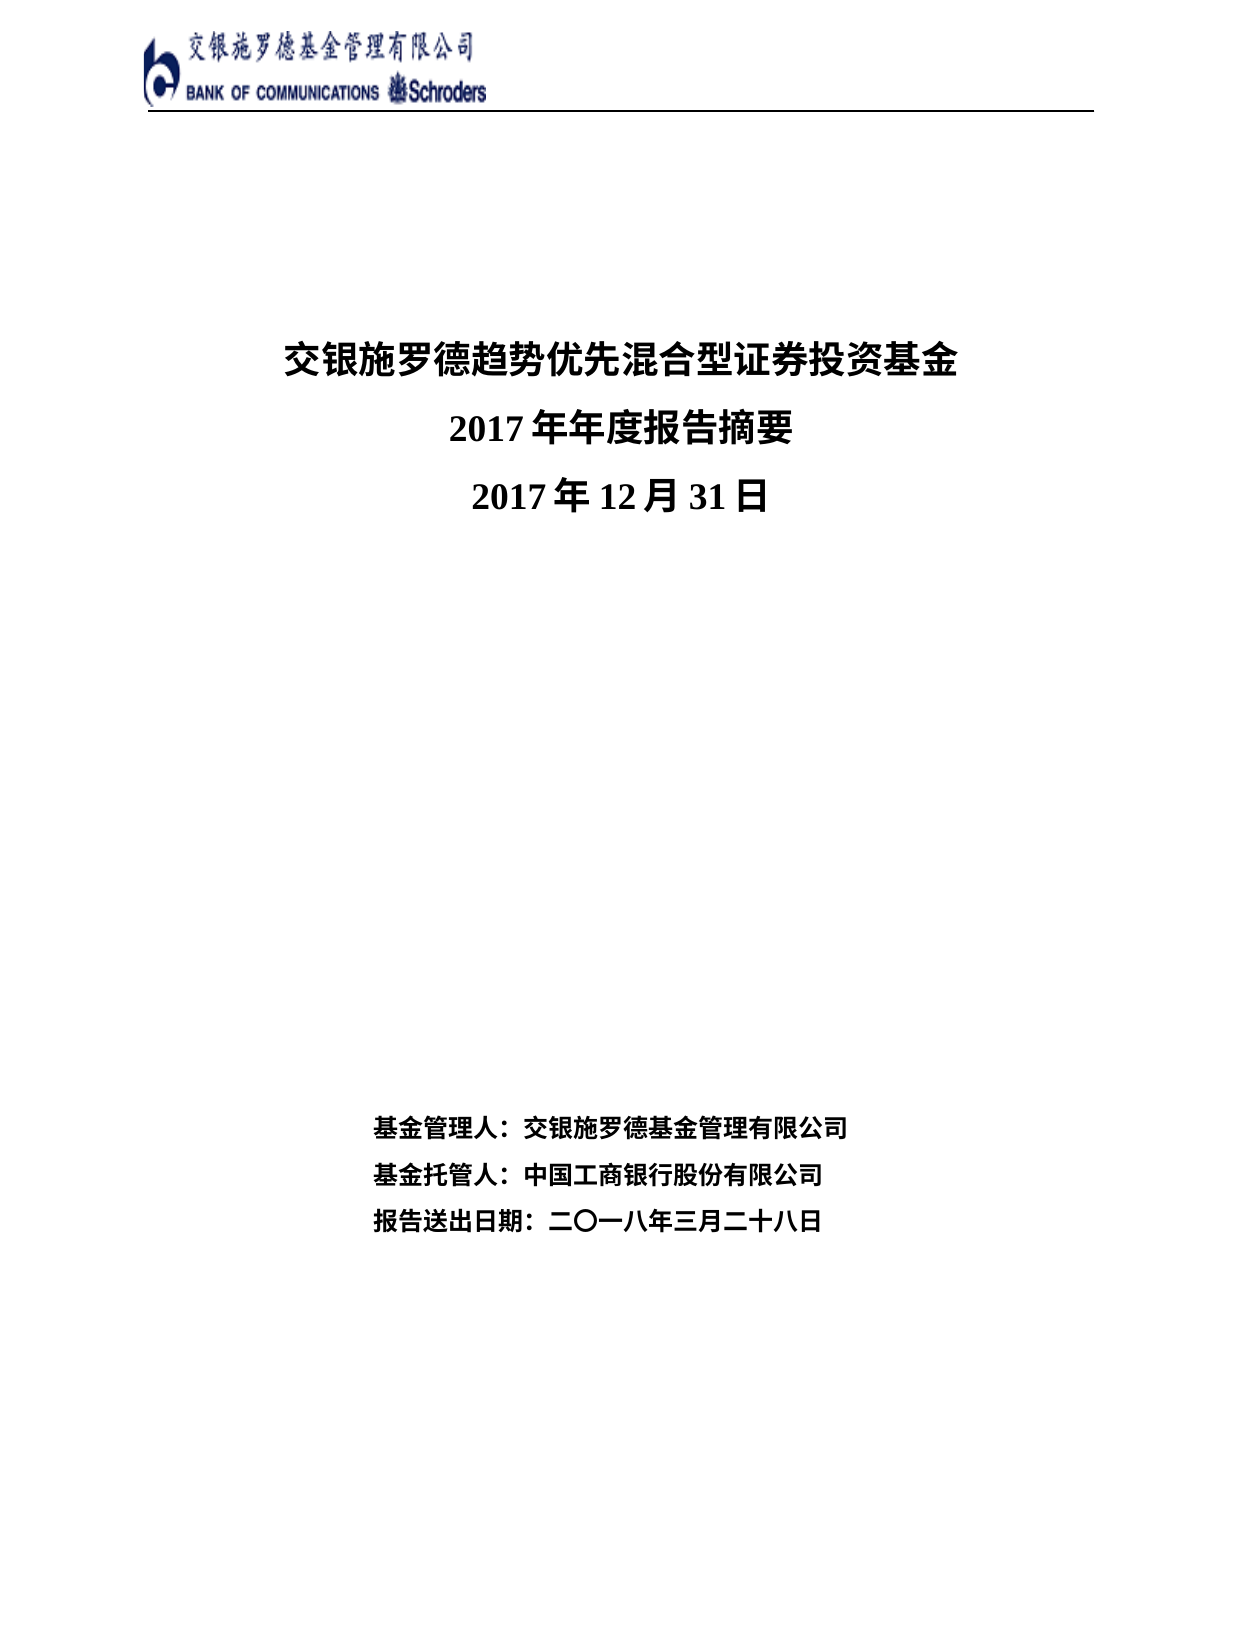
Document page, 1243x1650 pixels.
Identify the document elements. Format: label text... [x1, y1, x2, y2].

text 交银施罗德趋势优先混合型证券投资基金 [148, 329, 1094, 384]
text 2017年年度报告摘要 [148, 398, 1094, 452]
text 基金托管人：中国工商银行股份有限公司 [148, 1155, 1094, 1192]
text 2017年12月31日 [148, 466, 1094, 520]
text 报告送出日期：二〇一八年三月二十八日 [148, 1202, 1094, 1238]
picture [143, 31, 486, 107]
text 基金管理人：交银施罗德基金管理有限公司 [148, 1109, 1094, 1145]
